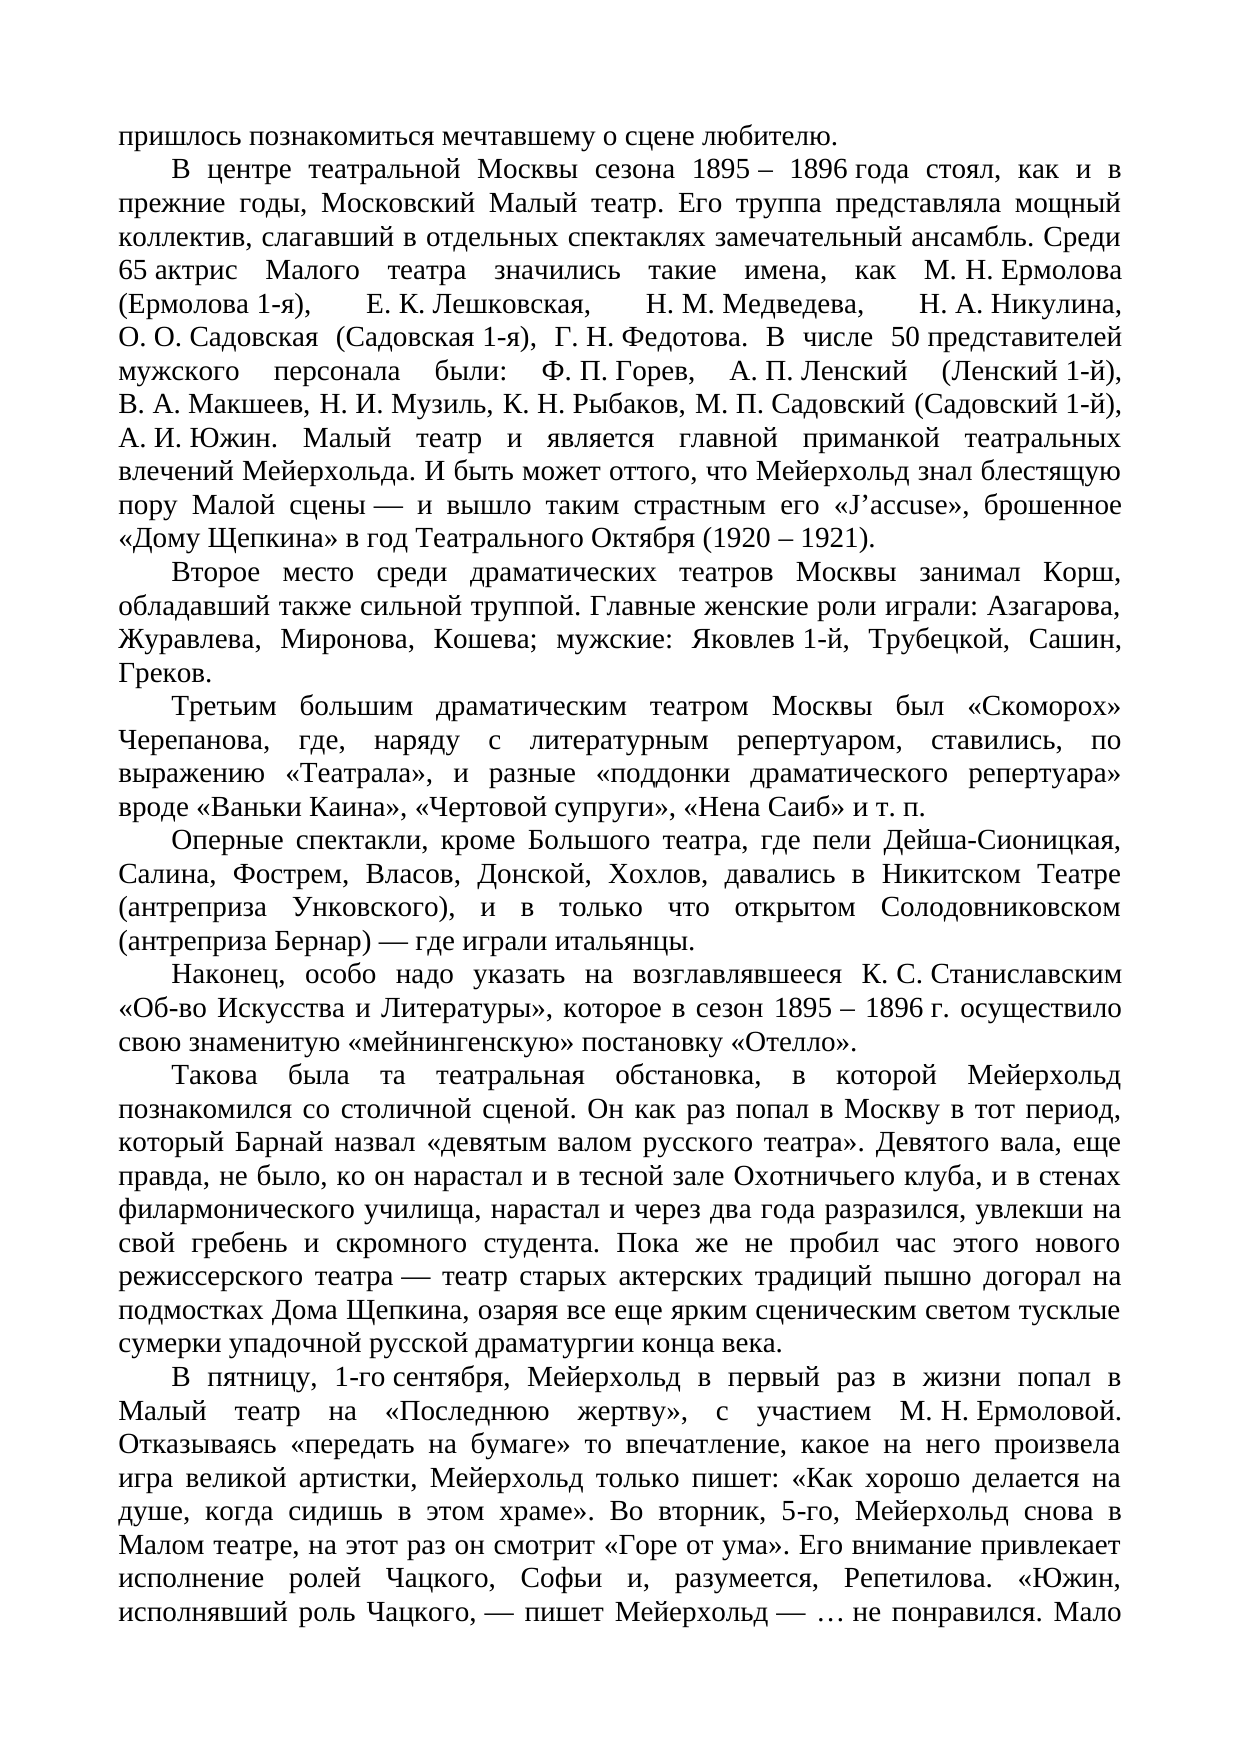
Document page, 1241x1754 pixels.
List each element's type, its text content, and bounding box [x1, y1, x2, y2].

text Второе место среди драматических театров Москвы занимал Корш, обладавший также сильной труппой. Главные женские роли играли: Азагарова, Журавлева, Миронова, Кошева; мужские: Яковлев 1-й, Трубецкой, Сашин, Греков. [118, 554, 1122, 688]
text Такова была та театральная обстановка, в которой Мейерхольд познакомился со столичной сценой. Он как раз попал в Москву в тот период, который Барнай назвал «девятым валом русского театра». Девятого вала, еще правда, не было, ко он нарастал и в тесной зале Охотничьего клуба, и в стенах филармонического училища, нарастал и через два года разразился, увлекши на свой гребень и скромного студента. Пока же не пробил час этого нового режиссерского театра — театр старых актерских традиций пышно догорал на подмостках Дома Щепкина, озаряя все еще ярким сценическим светом тусклые сумерки упадочной русской драматургии конца века. [118, 1057, 1122, 1359]
text В центре театральной Москвы сезона 1895 – 1896 года стоял, как и в прежние годы, Московский Малый театр. Его труппа представляла мощный коллектив, слагавший в отдельных спектаклях замечательный ансамбль. Среди 65 актрис Малого театра значились такие имена, как М. Н. Ермолова (Ермолова 1-я), Е. К. Лешковская, Н. М. Медведева, Н. А. Никулина, О. О. Садовская (Садовская 1-я), Г. Н. Федотова. В числе 50 представителей мужского персонала были: Ф. П. Горев, А. П. Ленский (Ленский 1-й), В. А. Макшеев, Н. И. Музиль, К. Н. Рыбаков, М. П. Садовский (Садовский 1-й), А. И. Южин. Малый театр и является главной приманкой театральных влечений Мейерхольда. И быть может оттого, что Мейерхольд знал блестящую пору Малой сцены — и вышло таким страстным его «J’accuse», брошенное «Дому Щепкина» в год Театрального Октября (1920 – 1921). [118, 152, 1122, 554]
text {46} Оперные спектакли, кроме Большого театра, где пели Дейша-Сионицкая, Салина, Фострем, Власов, Донской, Хохлов, давались в Никитском Театре (антреприза Унковского), и в только что открытом Солодовниковском (антреприза Бернар) — где играли итальянцы. [118, 822, 1122, 957]
text Третьим большим драматическим театром Москвы был «Скоморох» Черепанова, где, наряду с литературным репертуаром, ставились, по выражению «Театрала», и разные «поддонки драматического репертуара» вроде «Ваньки Каина», «Чертовой супруги», «Нена Саиб» и т. п. [118, 688, 1122, 822]
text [118, 1359, 1122, 1627]
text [118, 118, 1122, 152]
text Наконец, особо надо указать на возглавлявшееся К. С. Станиславским «Об-во Искусства и Литературы», которое в сезон 1895 – 1896 г. осуществило свою знаменитую «мейнингенскую» постановку «Отелло». [118, 957, 1122, 1057]
